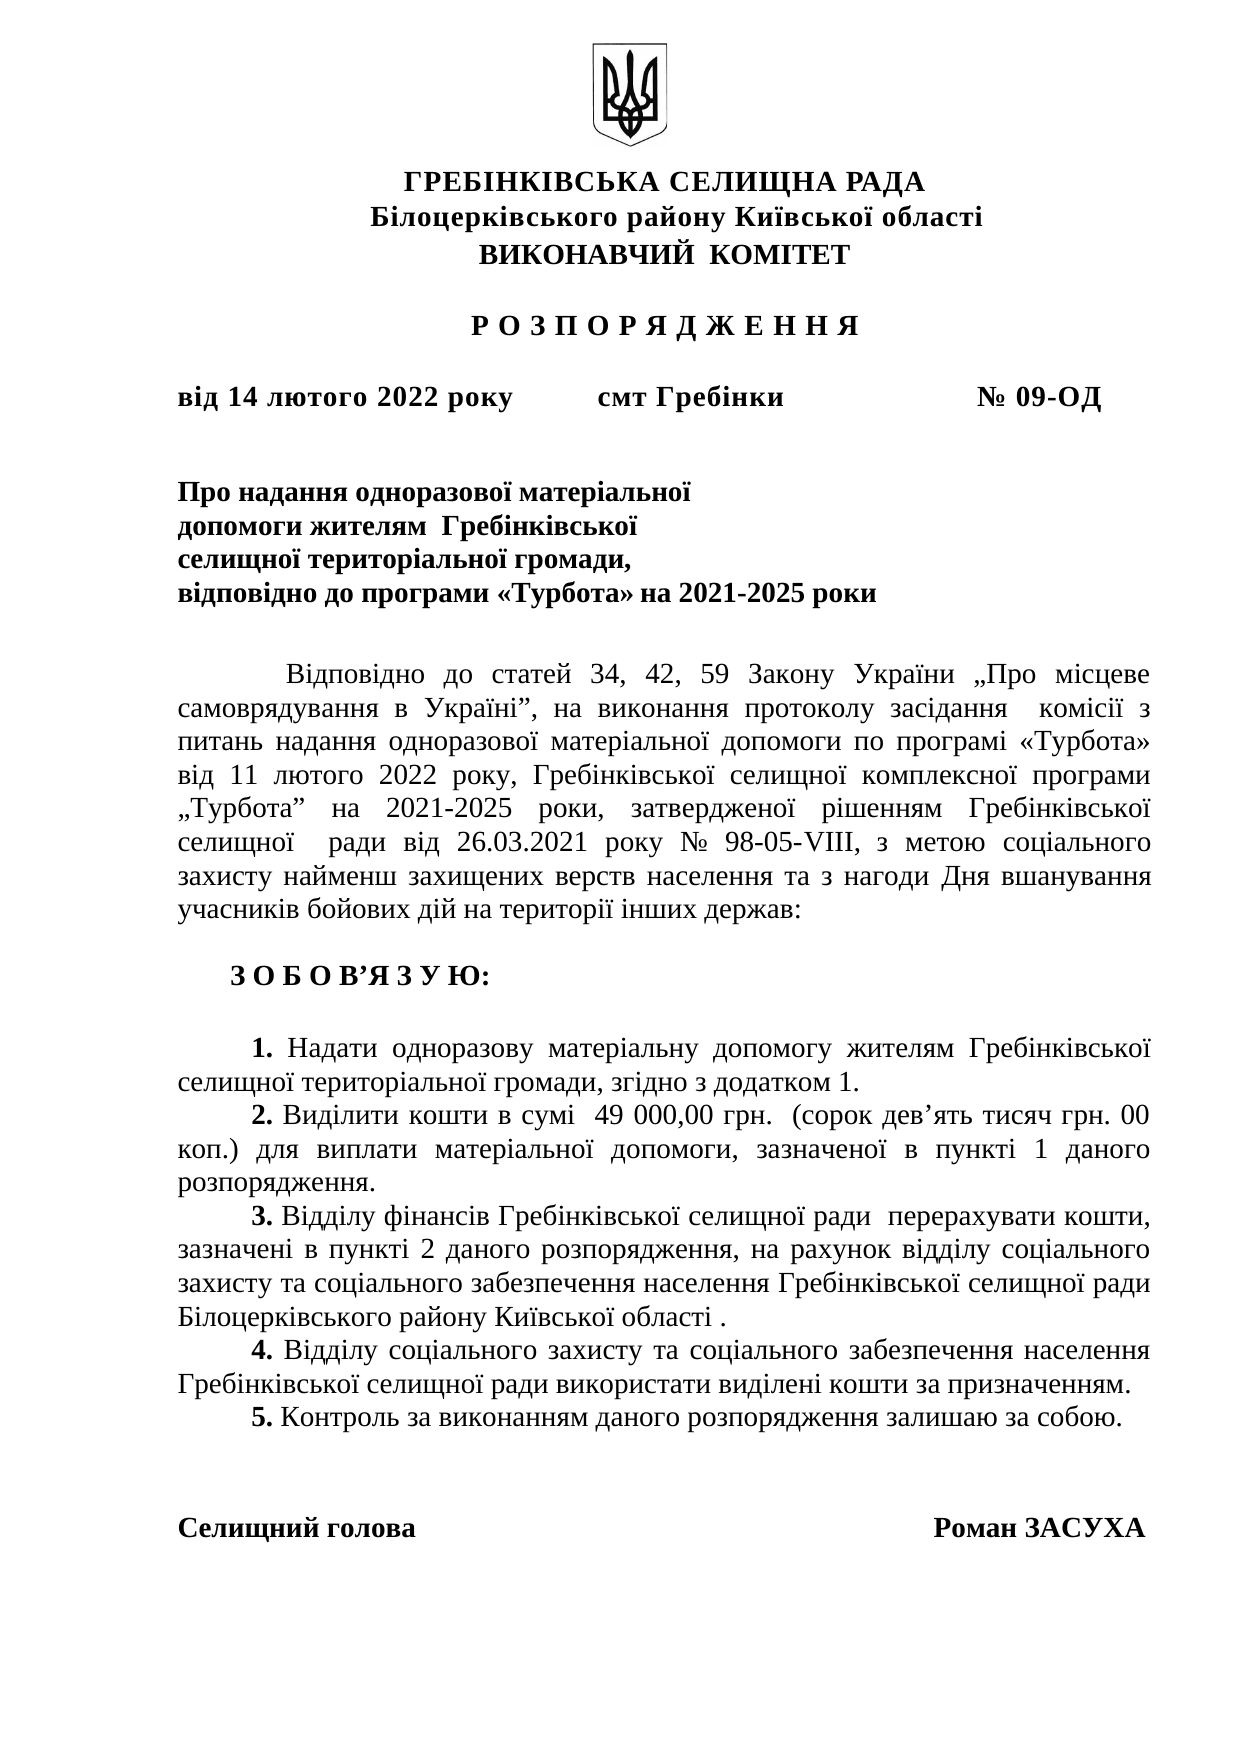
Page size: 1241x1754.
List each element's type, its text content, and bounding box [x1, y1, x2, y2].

text 2. Виділити кошти в сумі 49 000,00 грн. (сорок дев’ять тисяч грн. 00 коп.) для виплати матеріальної допомоги, зазначеної в пункті 1 даного розпорядження. [177, 1097, 1152, 1198]
text ГРEБІНКІВСЬКА СEЛИЩНА РАДА [177, 160, 1152, 199]
text Відповідно до статей 34, 42, 59 Закону України „Про місцеве самоврядування в Україні”, на виконання протоколу засідання комісії з питань надання одноразової матеріальної допомоги по програмі «Турбота» від 11 лютого 2022 року, Гребінківської селищної комплексної програми „Турбота” на 2021-2025 роки, затвердженої рішенням Гребінківської селищної ради від 26.03.2021 року № 98-05-VІІІ, з метою соціального захисту найменш захищених верств населення та з нагоди Дня вшанування учасників бойових дій на території інших держав: [177, 656, 1152, 925]
text Білоцeрківського району Київської області [177, 199, 1152, 232]
text ВИКОНАВЧИЙ КОМІТЕТ [177, 237, 1152, 271]
text Про надання одноразової матеріальної [177, 474, 723, 508]
text 1. Надати одноразову матеріальну допомогу жителям Гребінківської селищної територіальної громади, згідно з додатком 1. [175, 1030, 1152, 1097]
text допомоги жителям Гребінківської селищної територіальної громади, [177, 508, 723, 575]
picture [592, 43, 668, 147]
text 4. Відділу соціального захисту та соціального забезпечення населення Гребінківської селищної ради використати виділені кошти за призначенням. [177, 1332, 1152, 1399]
text від 14 лютого 2022 року смт Гребінки № 09-ОД [177, 379, 1152, 412]
text 3. Відділу фінансів Гребінківської селищної ради перерахувати кошти, зазначені в пункті 2 даного розпорядження, на рахунок відділу соціального захисту та соціального забезпечення населення Гребінківської селищної ради Білоцерківського району Київської області . [177, 1198, 1152, 1332]
text Р О З П О Р Я Д Ж E Н Н Я [177, 308, 1152, 342]
text З О Б О В’Я З У Ю: [177, 958, 1152, 992]
text Селищний голова Роман ЗАСУХА [177, 1510, 1152, 1543]
text 5. Контроль за виконанням даного розпорядження залишаю за собою. [177, 1399, 1152, 1433]
text відповідно до програми «Турбота» на 2021-2025 роки [177, 575, 945, 608]
